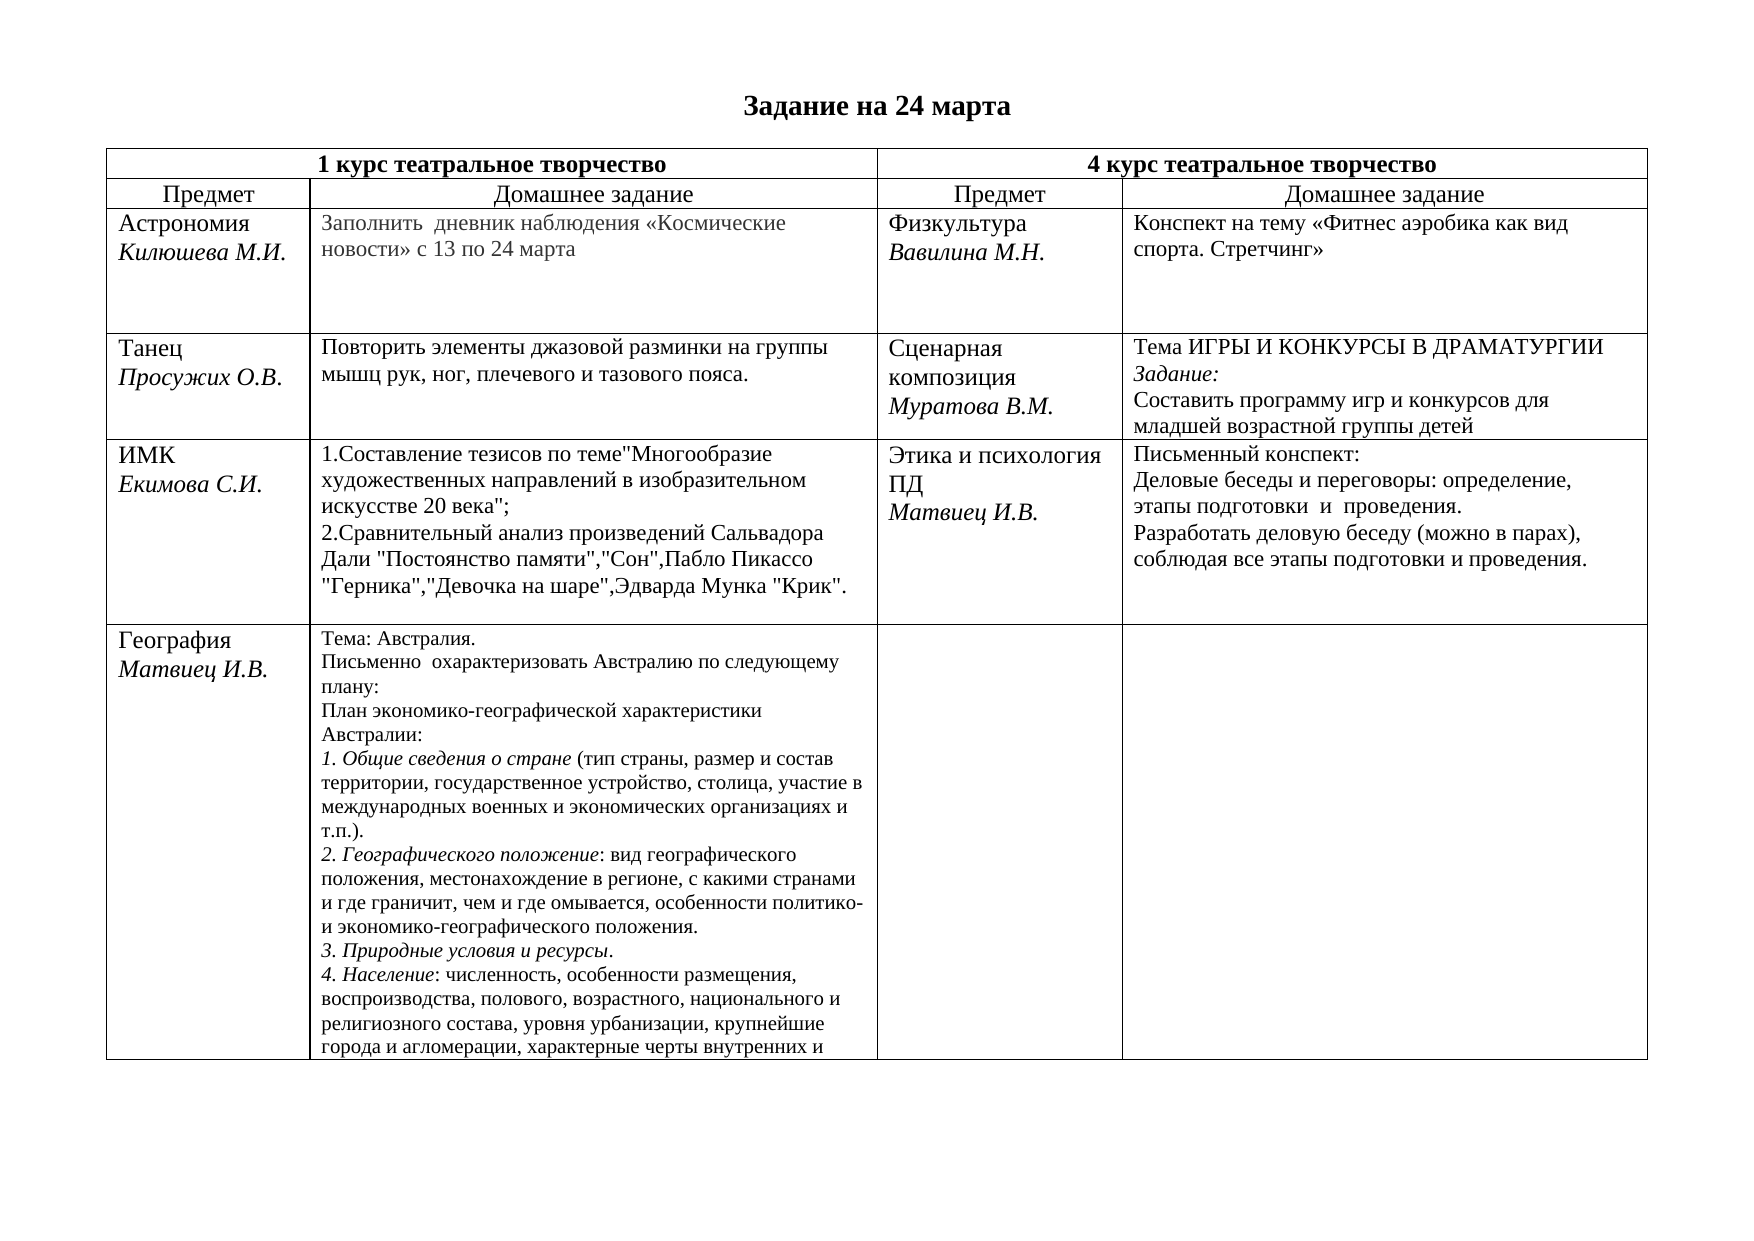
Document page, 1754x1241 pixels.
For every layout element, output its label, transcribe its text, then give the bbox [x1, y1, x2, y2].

table_cell [1123, 625, 1647, 1058]
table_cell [311, 625, 877, 1058]
table_cell Домашнее задание [311, 179, 877, 207]
table_cell Письменный конспект: Деловые беседы и переговоры: определение, этапы подготовки и проведения. Разработать деловую беседу (можно в парах), соблюдая все этапы подготовки и проведения. [1123, 440, 1647, 624]
table_cell 1.Составление тезисов по теме"Многообразие художественных направлений в изобразительном искусстве 20 века"; 2.Сравнительный анализ произведений Сальвадора Дали "Постоянство памяти","Сон",Пабло Пикассо "Герника","Девочка на шаре",Эдварда Мунка "Крик". [311, 440, 877, 624]
table_cell Астрономия Килюшева М.И. [107, 209, 309, 332]
text Задание на 24 марта [118, 88, 1636, 122]
table_cell Предмет [878, 179, 1122, 207]
table_cell Танец Просужих О.В. [107, 334, 309, 439]
table_cell [878, 625, 1122, 1058]
table_cell Тема ИГРЫ И КОНКУРСЫ В ДРАМАТУРГИИ Задание: Составить программу игр и конкурсов для младшей возрастной группы детей [1123, 334, 1647, 439]
table_cell Сценарная композиция Муратова В.М. [878, 334, 1122, 439]
table_cell Конспект на тему «Фитнес аэробика как вид спорта. Стретчинг» [1123, 209, 1647, 332]
table_cell Предмет [107, 179, 309, 207]
table_cell ИМК Екимова С.И. [107, 440, 309, 624]
table_header 1 курс театральное творчество [107, 149, 877, 178]
table_header 4 курс театральное творчество [878, 149, 1647, 178]
table_cell Этика и психология ПД Матвиец И.В. [878, 440, 1122, 624]
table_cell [107, 625, 309, 1058]
table_cell Повторить элементы джазовой разминки на группы мышц рук, ног, плечевого и тазового пояса. [311, 334, 877, 439]
table_cell Заполнить дневник наблюдения «Космические новости» с 13 по 24 марта [311, 209, 877, 332]
table_cell Домашнее задание [1123, 179, 1647, 207]
table_cell Физкультура Вавилина М.Н. [878, 209, 1122, 332]
